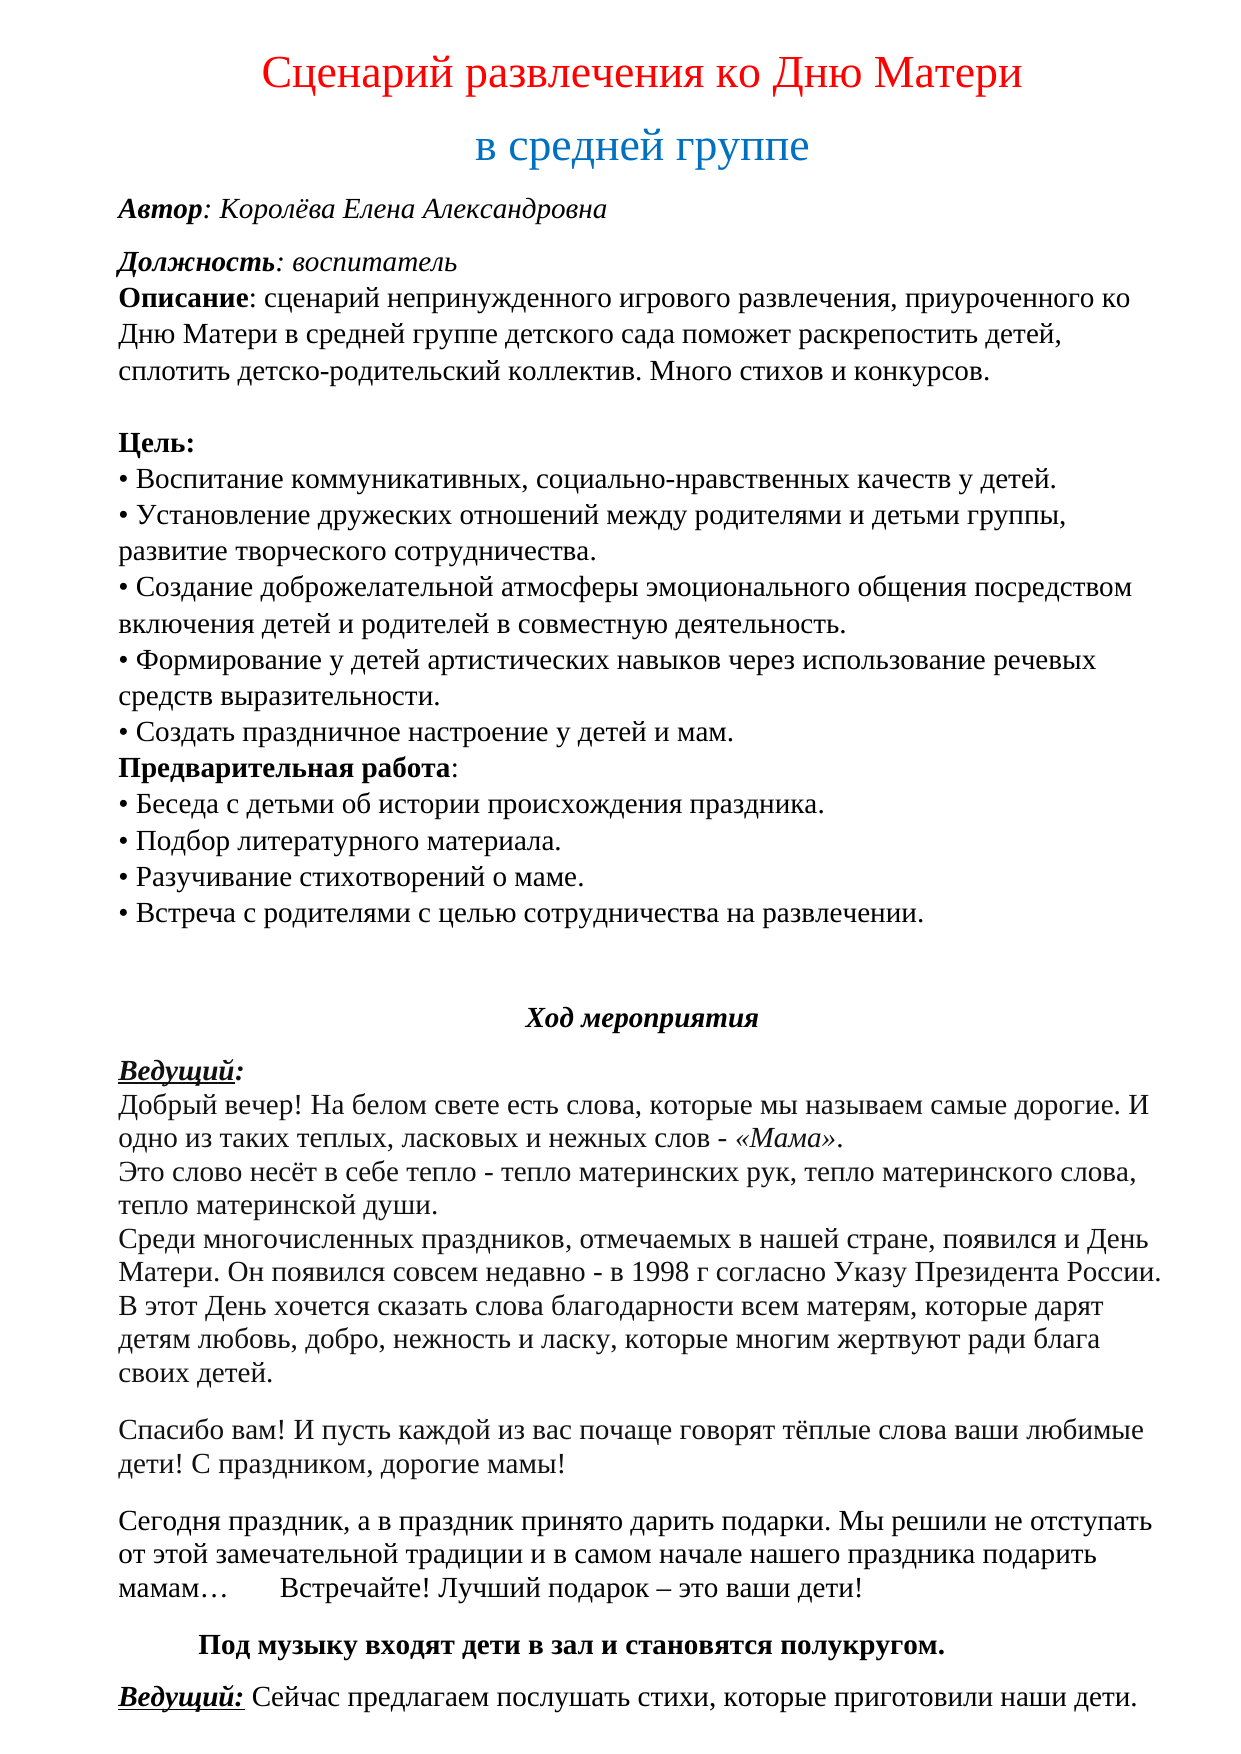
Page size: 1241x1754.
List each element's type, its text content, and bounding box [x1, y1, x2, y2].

text В этот День хочется сказать слова благодарности всем матерям, которые дарят детям любовь, добро, нежность и ласку, которые многим жертвуют ради блага своих детей. [118, 1288, 1167, 1389]
text Сценарий развлечения ко Дню Матери [118, 44, 1167, 97]
text в средней группе [118, 118, 1167, 171]
text Ход мероприятия [118, 1001, 1167, 1034]
text Ведущий: Сейчас предлагаем послушать стихи, которые приготовили наши дети. [118, 1679, 1167, 1713]
text Среди многочисленных праздников, отмечаемых в нашей стране, появился и День Матери. Он появился совсем недавно - в 1998 г согласно Указу Президента России. [118, 1221, 1167, 1288]
text Ведущий: [118, 1053, 1167, 1087]
text Спасибо вам! И пусть каждой из вас почаще говорят тёплые слова ваши любимые дети! С праздником, дорогие мамы! [118, 1412, 1167, 1479]
text Добрый вечер! На белом свете есть слова, которые мы называем самые дорогие. И одно из таких теплых, ласковых и нежных слов - «Мама». [118, 1087, 1167, 1154]
text Должность: воспитатель Описание: сценарий непринужденного игрового развлечения, приуроченного ко Дню Матери в средней группе детского сада поможет раскрепостить детей, сплотить детско-родительский коллектив. Много стихов и конкурсов. Цель: • Воспитание коммуникативных, социально-нравственных качеств у детей. • Установление дружеских отношений между родителями и детьми группы, развитие творческого сотрудничества. • Создание доброжелательной атмосферы эмоционального общения посредством включения детей и родителей в совместную деятельность. • Формирование у детей артистических навыков через использование речевых средств выразительности. • Создать праздничное настроение у детей и мам. Предварительная работа: • Беседа с детьми об истории происхождения праздника. • Подбор литературного материала. • Разучивание стихотворений о маме. • Встреча с родителями с целью сотрудничества на развлечении. [118, 244, 1167, 928]
text Автор: Королёва Елена Александровна [118, 191, 1167, 225]
text Сегодня праздник, а в праздник принято дарить подарки. Мы решили не отступать от этой замечательной традиции и в самом начале нашего праздника подарить мамам… Встречайте! Лучший подарок – это ваши дети! [118, 1503, 1167, 1603]
text Под музыку входят дети в зал и становятся полукругом. [103, 1627, 1167, 1660]
text Это слово несёт в себе тепло - тепло материнских рук, тепло материнского слова, тепло материнской души. [118, 1154, 1167, 1221]
